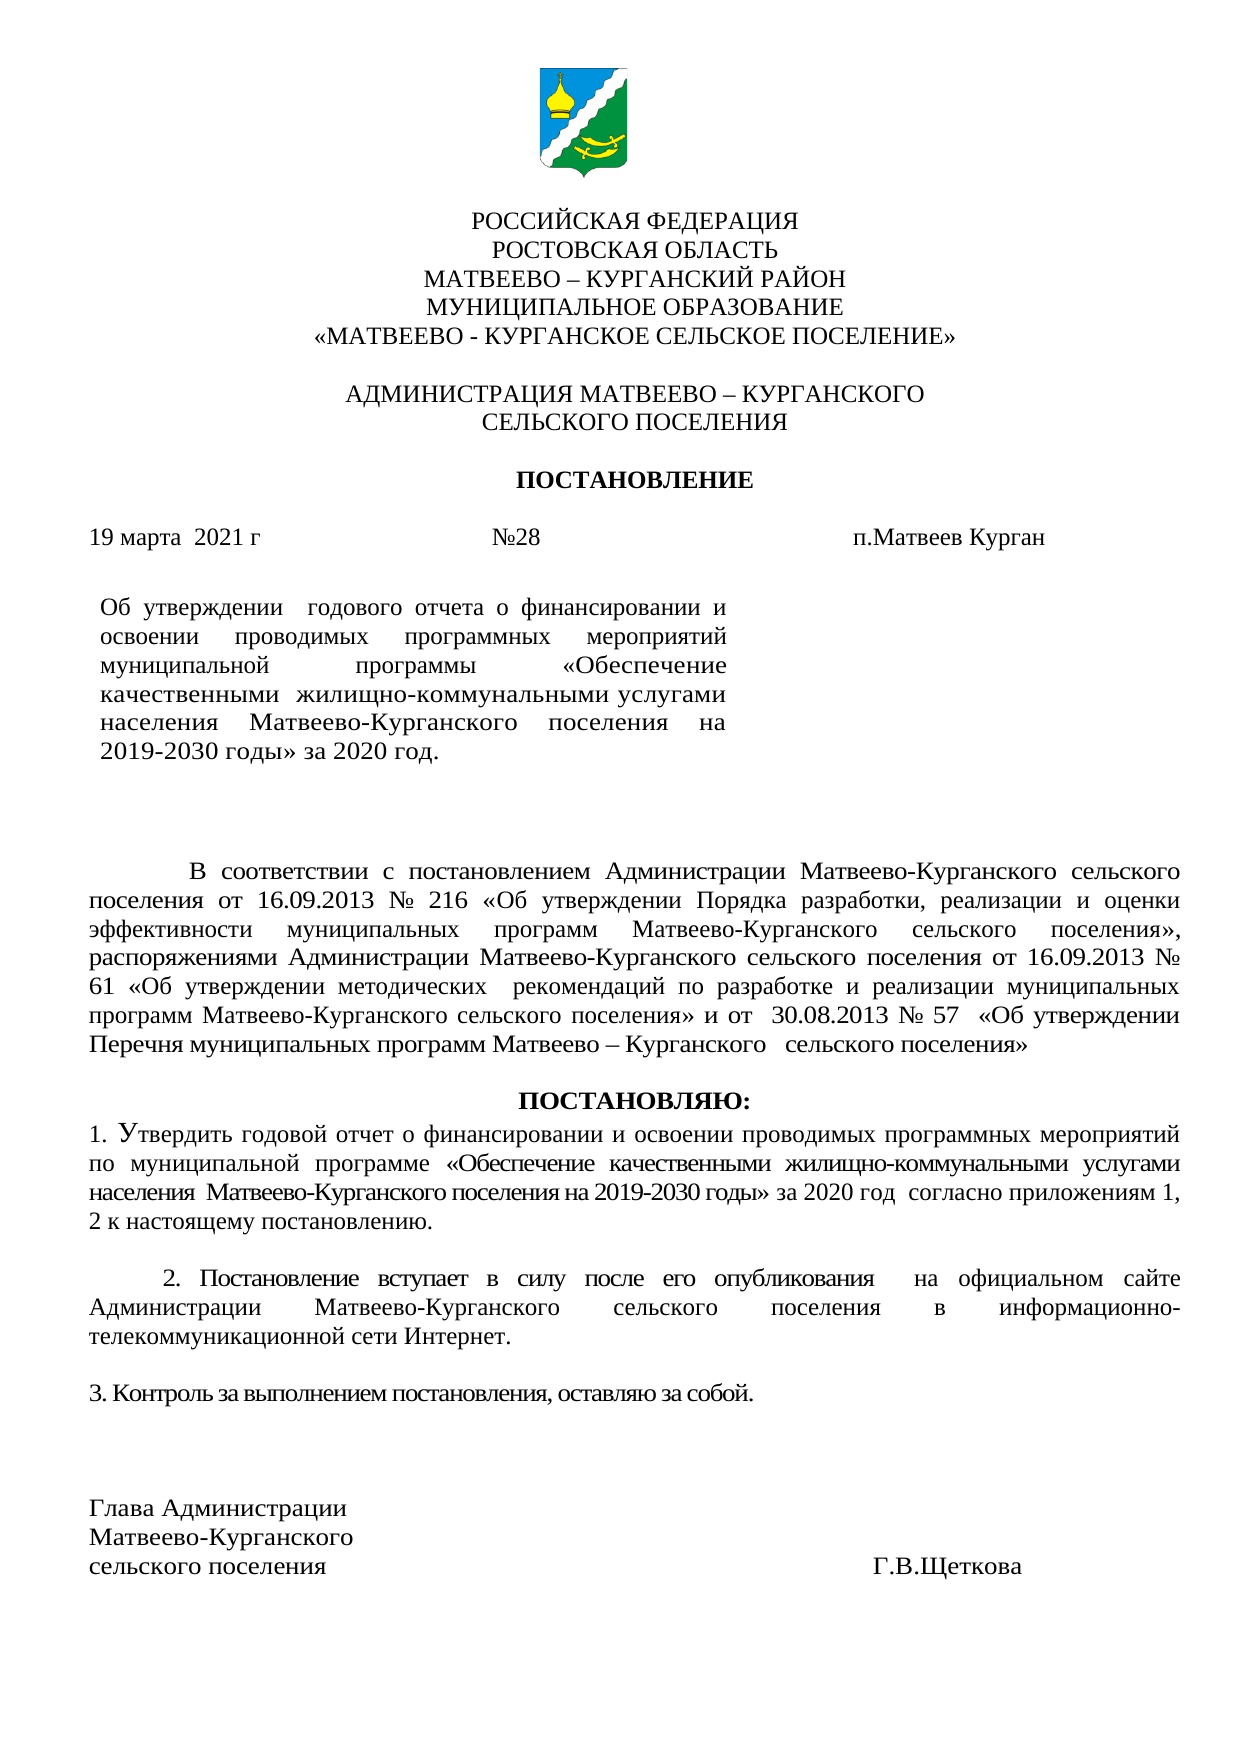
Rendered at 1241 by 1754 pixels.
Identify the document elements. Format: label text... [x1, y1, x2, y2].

text Матвеево-Курганского [89, 1522, 1181, 1551]
text Глава Администрации [89, 1493, 1181, 1522]
text МУНИЦИПАЛЬНОЕ ОБРАЗОВАНИЕ [89, 292, 1181, 321]
text 2. Постановление вступает в силу после его опубликования на официальном сайте Администрации Матвеево-Курганского сельского поселения в информационно-телекоммуникационной сети Интернет. [89, 1263, 1181, 1350]
text СЕЛЬСКОГО ПОСЕЛЕНИЯ [89, 407, 1181, 436]
text 1. Утвердить годовой отчет о финансировании и освоении проводимых программных мероприятий по муниципальной программе «Обеспечение качественными жилищно-коммунальными услугами населения Матвеево-Курганского поселения на 2019-2030 годы» за 2020 год согласно приложениям 1, 2 к настоящему постановлению. [89, 1115, 1181, 1235]
text сельского поселения Г.В.Щеткова [89, 1551, 1181, 1580]
text МАТВЕЕВО – КУРГАНСКИЙ РАЙОН [89, 264, 1181, 292]
text В соответствии с постановлением Администрации Матвеево-Курганского сельского поселения от 16.09.2013 № 216 «Об утверждении Порядка разработки, реализации и оценки эффективности муниципальных программ Матвеево-Курганского сельского поселения», распоряжениями Администрации Матвеево-Курганского сельского поселения от 16.09.2013 № 61 «Об утверждении методических рекомендаций по разработке и реализации муниципальных программ Матвеево-Курганского сельского поселения» и от 30.08.2013 № 57 «Об утверждении Перечня муниципальных программ Матвеево – Курганского сельского поселения» [89, 856, 1181, 1057]
text ПОСТАНОВЛЯЮ: [89, 1086, 1181, 1115]
text 3. Контроль за выполнением постановления, оставляю за собой. [89, 1378, 1181, 1407]
text «МАТВЕЕВО - КУРГАНСКОЕ СЕЛЬСКОЕ ПОСЕЛЕНИЕ» [89, 321, 1181, 350]
text ПОСТАНОВЛЕНИЕ [89, 465, 1181, 494]
table_header [78, 593, 749, 794]
text РОСТОВСКАЯ ОБЛАСТЬ [89, 235, 1181, 264]
picture [539, 68, 628, 178]
text РОССИЙСКАЯ ФЕДЕРАЦИЯ [89, 206, 1181, 235]
text АДМИНИСТРАЦИЯ МАТВЕЕВО – КУРГАНСКОГО [89, 379, 1181, 407]
text 19 марта 2021 г №28 п.Матвеев Курган [89, 522, 1181, 551]
